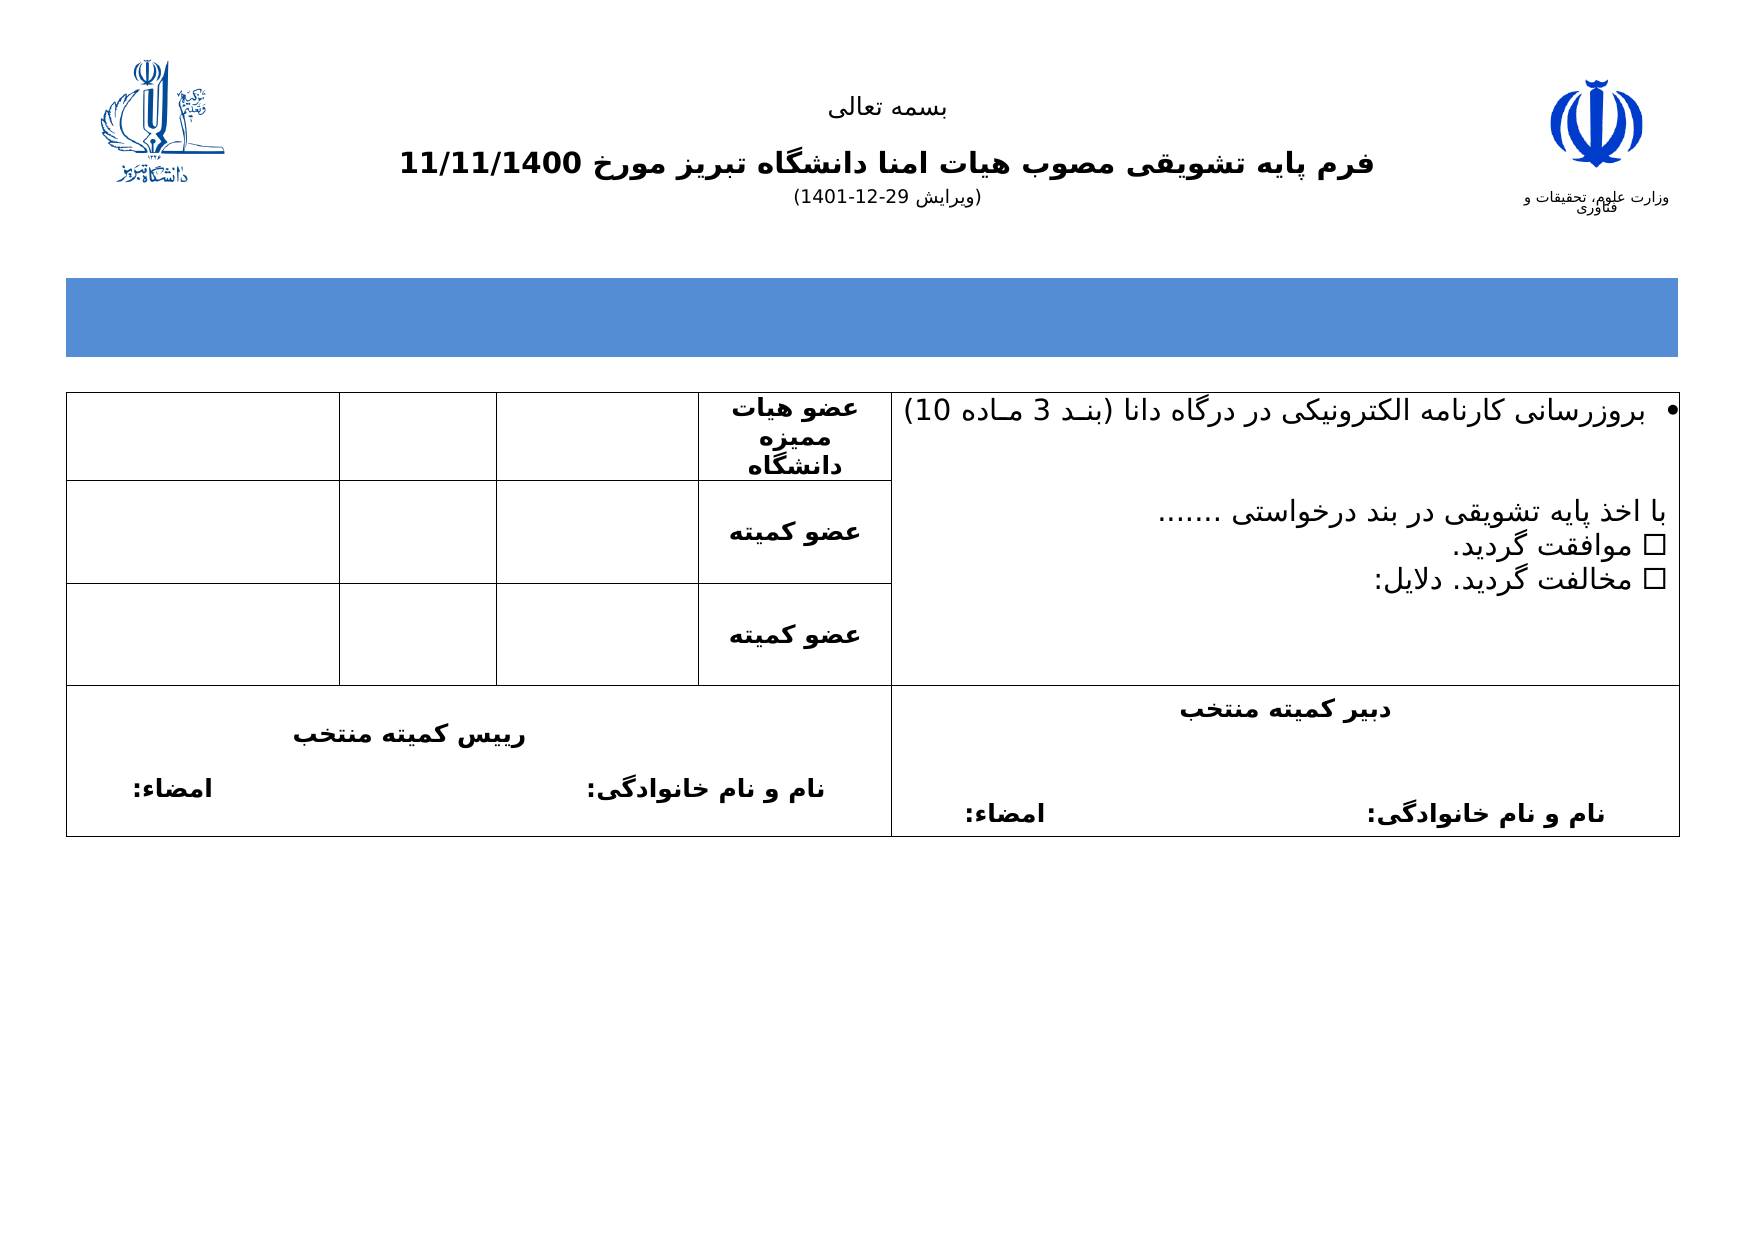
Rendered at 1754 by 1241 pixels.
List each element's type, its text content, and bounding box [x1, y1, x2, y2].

picture [100, 59, 225, 183]
table_cell [340, 393, 496, 480]
table_cell عضو کمیته [699, 481, 891, 583]
table_cell [67, 584, 339, 685]
table_cell عضو کمیته و عضو هیات ممیزه دانشگاه [699, 393, 891, 480]
table_cell [67, 393, 339, 480]
table_cell عضو کمیته [699, 584, 891, 685]
table_cell [497, 481, 698, 583]
table_cell [497, 584, 698, 685]
table_cell [67, 481, 339, 583]
table_cell رییس کمیته منتخب نام و نام خانوادگی: امضاء: [67, 686, 891, 836]
table_cell [497, 393, 698, 480]
picture [1550, 79, 1643, 168]
table_cell دبير کمیته منتخب نام و نام خانوادگی: امضاء: [892, 686, 1679, 836]
table_cell [340, 481, 496, 583]
table_cell [340, 584, 496, 685]
